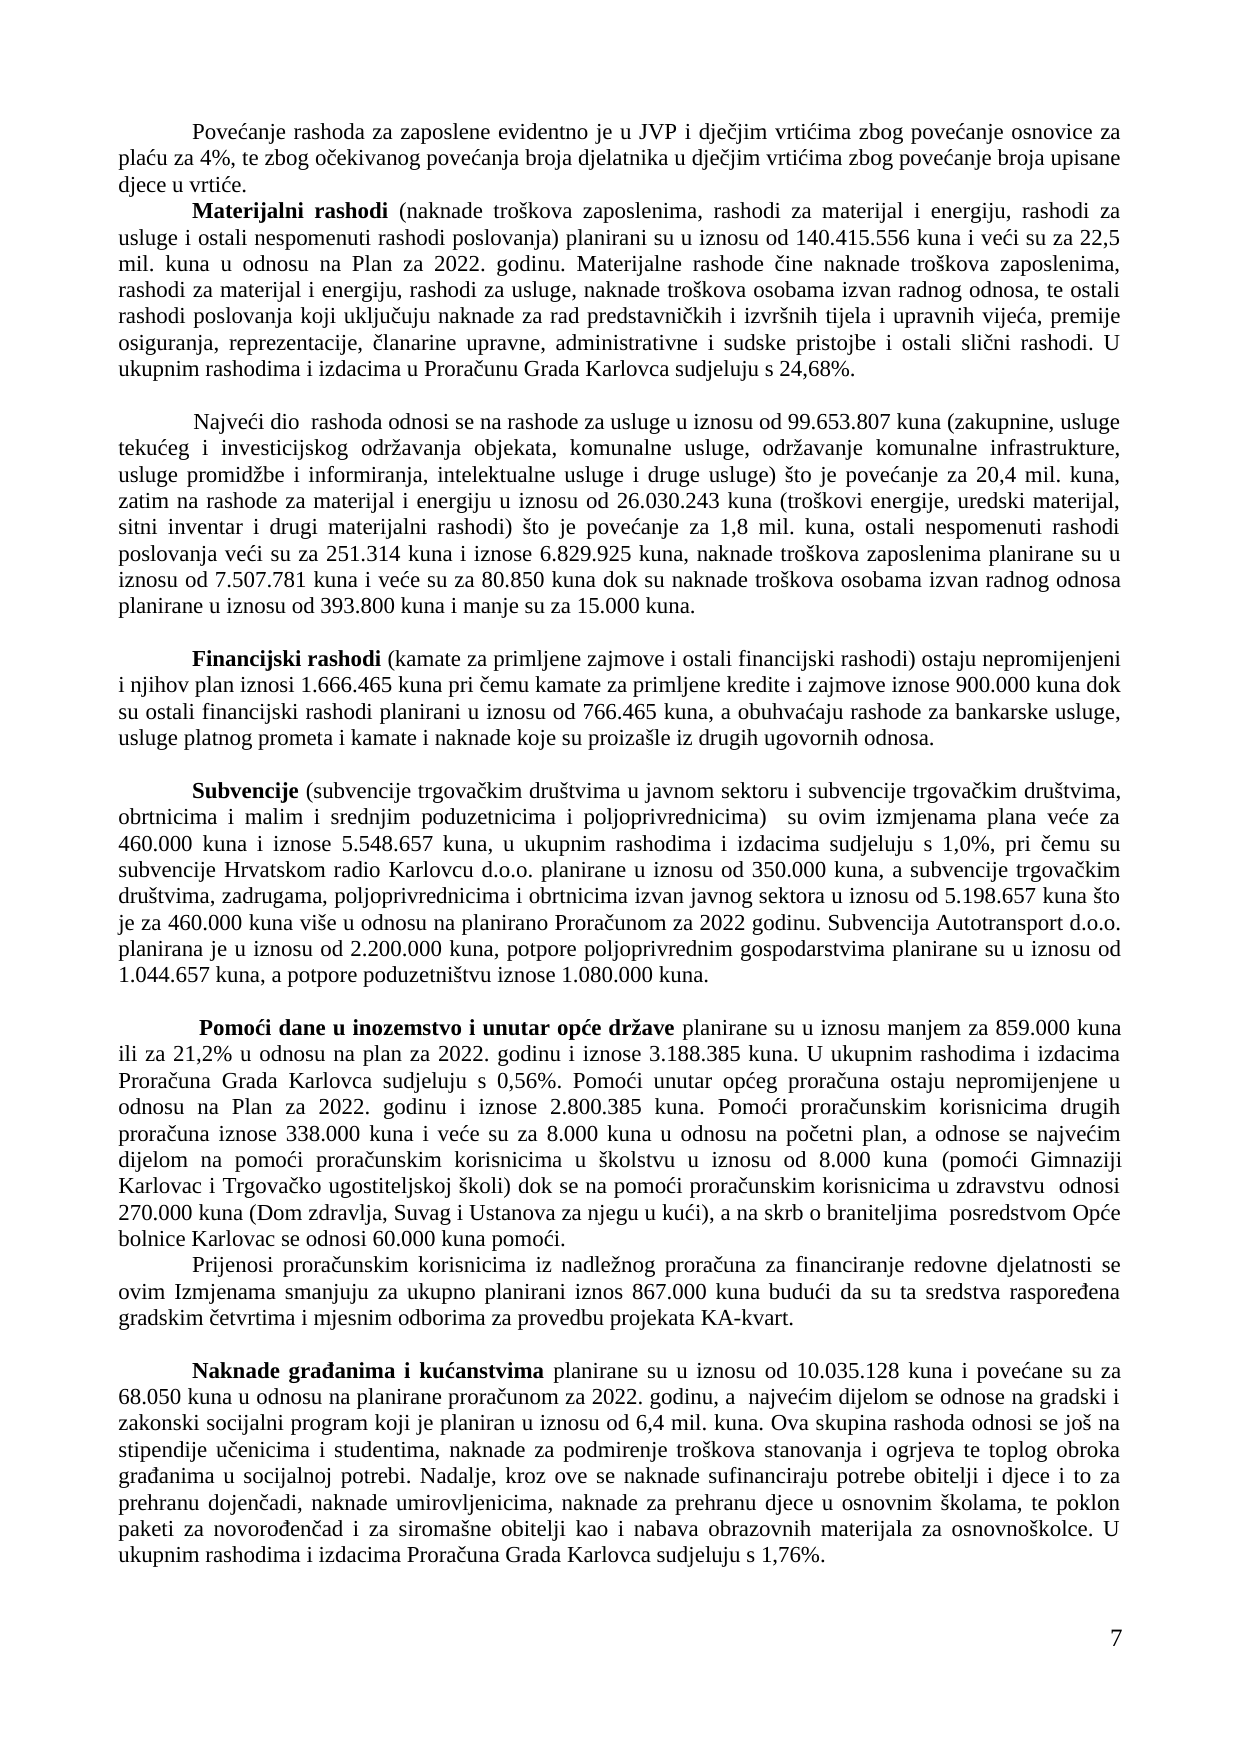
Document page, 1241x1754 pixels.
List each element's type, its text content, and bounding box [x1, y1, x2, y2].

text Materijalni rashodi (naknade troškova zaposlenima, rashodi za materijal i energiju, rashodi za usluge i ostali nespomenuti rashodi poslovanja) planirani su u iznosu od 140.415.556 kuna i veći su za 22,5 mil. kuna u odnosu na Plan za 2022. godinu. Materijalne rashode čine naknade troškova zaposlenima, rashodi za materijal i energiju, rashodi za usluge, naknade troškova osobama izvan radnog odnosa, te ostali rashodi poslovanja koji uključuju naknade za rad predstavničkih i izvršnih tijela i upravnih vijeća, premije osiguranja, reprezentacije, članarine upravne, administrativne i sudske pristojbe i ostali slični rashodi. U ukupnim rashodima i izdacima u Proračunu Grada Karlovca sudjeluju s 24,68%. [118, 197, 1122, 382]
text Financijski rashodi (kamate za primljene zajmove i ostali financijski rashodi) ostaju nepromijenjeni i njihov plan iznosi 1.666.465 kuna pri čemu kamate za primljene kredite i zajmove iznose 900.000 kuna dok su ostali financijski rashodi planirani u iznosu od 766.465 kuna, a obuhvaćaju rashode za bankarske usluge, usluge platnog prometa i kamate i naknade koje su proizašle iz drugih ugovornih odnosa. [118, 645, 1122, 751]
text Prijenosi proračunskim korisnicima iz nadležnog proračuna za financiranje redovne djelatnosti se ovim Izmjenama smanjuju za ukupno planirani iznos 867.000 kuna budući da su ta sredstva raspoređena gradskim četvrtima i mjesnim odborima za provedbu projekata KA-kvart. [118, 1251, 1122, 1330]
text Pomoći dane u inozemstvo i unutar opće države planirane su u iznosu manjem za 859.000 kuna ili za 21,2% u odnosu na plan za 2022. godinu i iznose 3.188.385 kuna. U ukupnim rashodima i izdacima Proračuna Grada Karlovca sudjeluju s 0,56%. Pomoći unutar općeg proračuna ostaju nepromijenjene u odnosu na Plan za 2022. godinu i iznose 2.800.385 kuna. Pomoći proračunskim korisnicima drugih proračuna iznose 338.000 kuna i veće su za 8.000 kuna u odnosu na početni plan, a odnose se najvećim dijelom na pomoći proračunskim korisnicima u školstvu u iznosu od 8.000 kuna (pomoći Gimnaziji Karlovac i Trgovačko ugostiteljskoj školi) dok se na pomoći proračunskim korisnicima u zdravstvu odnosi 270.000 kuna (Dom zdravlja, Suvag i Ustanova za njegu u kući), a na skrb o braniteljima posredstvom Opće bolnice Karlovac se odnosi 60.000 kuna pomoći. [118, 1014, 1122, 1251]
text Povećanje rashoda za zaposlene evidentno je u JVP i dječjim vrtićima zbog povećanje osnovice za plaću za 4%, te zbog očekivanog povećanja broja djelatnika u dječjim vrtićima zbog povećanje broja upisane djece u vrtiće. [118, 118, 1122, 197]
text Najveći dio rashoda odnosi se na rashode za usluge u iznosu od 99.653.807 kuna (zakupnine, usluge tekućeg i investicijskog održavanja objekata, komunalne usluge, održavanje komunalne infrastrukture, usluge promidžbe i informiranja, intelektualne usluge i druge usluge) što je povećanje za 20,4 mil. kuna, zatim na rashode za materijal i energiju u iznosu od 26.030.243 kuna (troškovi energije, uredski materijal, sitni inventar i drugi materijalni rashodi) što je povećanje za 1,8 mil. kuna, ostali nespomenuti rashodi poslovanja veći su za 251.314 kuna i iznose 6.829.925 kuna, naknade troškova zaposlenima planirane su u iznosu od 7.507.781 kuna i veće su za 80.850 kuna dok su naknade troškova osobama izvan radnog odnosa planirane u iznosu od 393.800 kuna i manje su za 15.000 kuna. [118, 408, 1122, 619]
text Naknade građanima i kućanstvima planirane su u iznosu od 10.035.128 kuna i povećane su za 68.050 kuna u odnosu na planirane proračunom za 2022. godinu, a najvećim dijelom se odnose na gradski i zakonski socijalni program koji je planiran u iznosu od 6,4 mil. kuna. Ova skupina rashoda odnosi se još na stipendije učenicima i studentima, naknade za podmirenje troškova stanovanja i ogrjeva te toplog obroka građanima u socijalnoj potrebi. Nadalje, kroz ove se naknade sufinanciraju potrebe obitelji i djece i to za prehranu dojenčadi, naknade umirovljenicima, naknade za prehranu djece u osnovnim školama, te poklon paketi za novorođenčad i za siromašne obitelji kao i nabava obrazovnih materijala za osnovnoškolce. U ukupnim rashodima i izdacima Proračuna Grada Karlovca sudjeluju s 1,76%. [118, 1357, 1122, 1568]
text Subvencije (subvencije trgovačkim društvima u javnom sektoru i subvencije trgovačkim društvima, obrtnicima i malim i srednjim poduzetnicima i poljoprivrednicima) su ovim izmjenama plana veće za 460.000 kuna i iznose 5.548.657 kuna, u ukupnim rashodima i izdacima sudjeluju s 1,0%, pri čemu su subvencije Hrvatskom radio Karlovcu d.o.o. planirane u iznosu od 350.000 kuna, a subvencije trgovačkim društvima, zadrugama, poljoprivrednicima i obrtnicima izvan javnog sektora u iznosu od 5.198.657 kuna što je za 460.000 kuna više u odnosu na planirano Proračunom za 2022 godinu. Subvencija Autotransport d.o.o. planirana je u iznosu od 2.200.000 kuna, potpore poljoprivrednim gospodarstvima planirane su u iznosu od 1.044.657 kuna, a potpore poduzetništvu iznose 1.080.000 kuna. [118, 777, 1122, 988]
